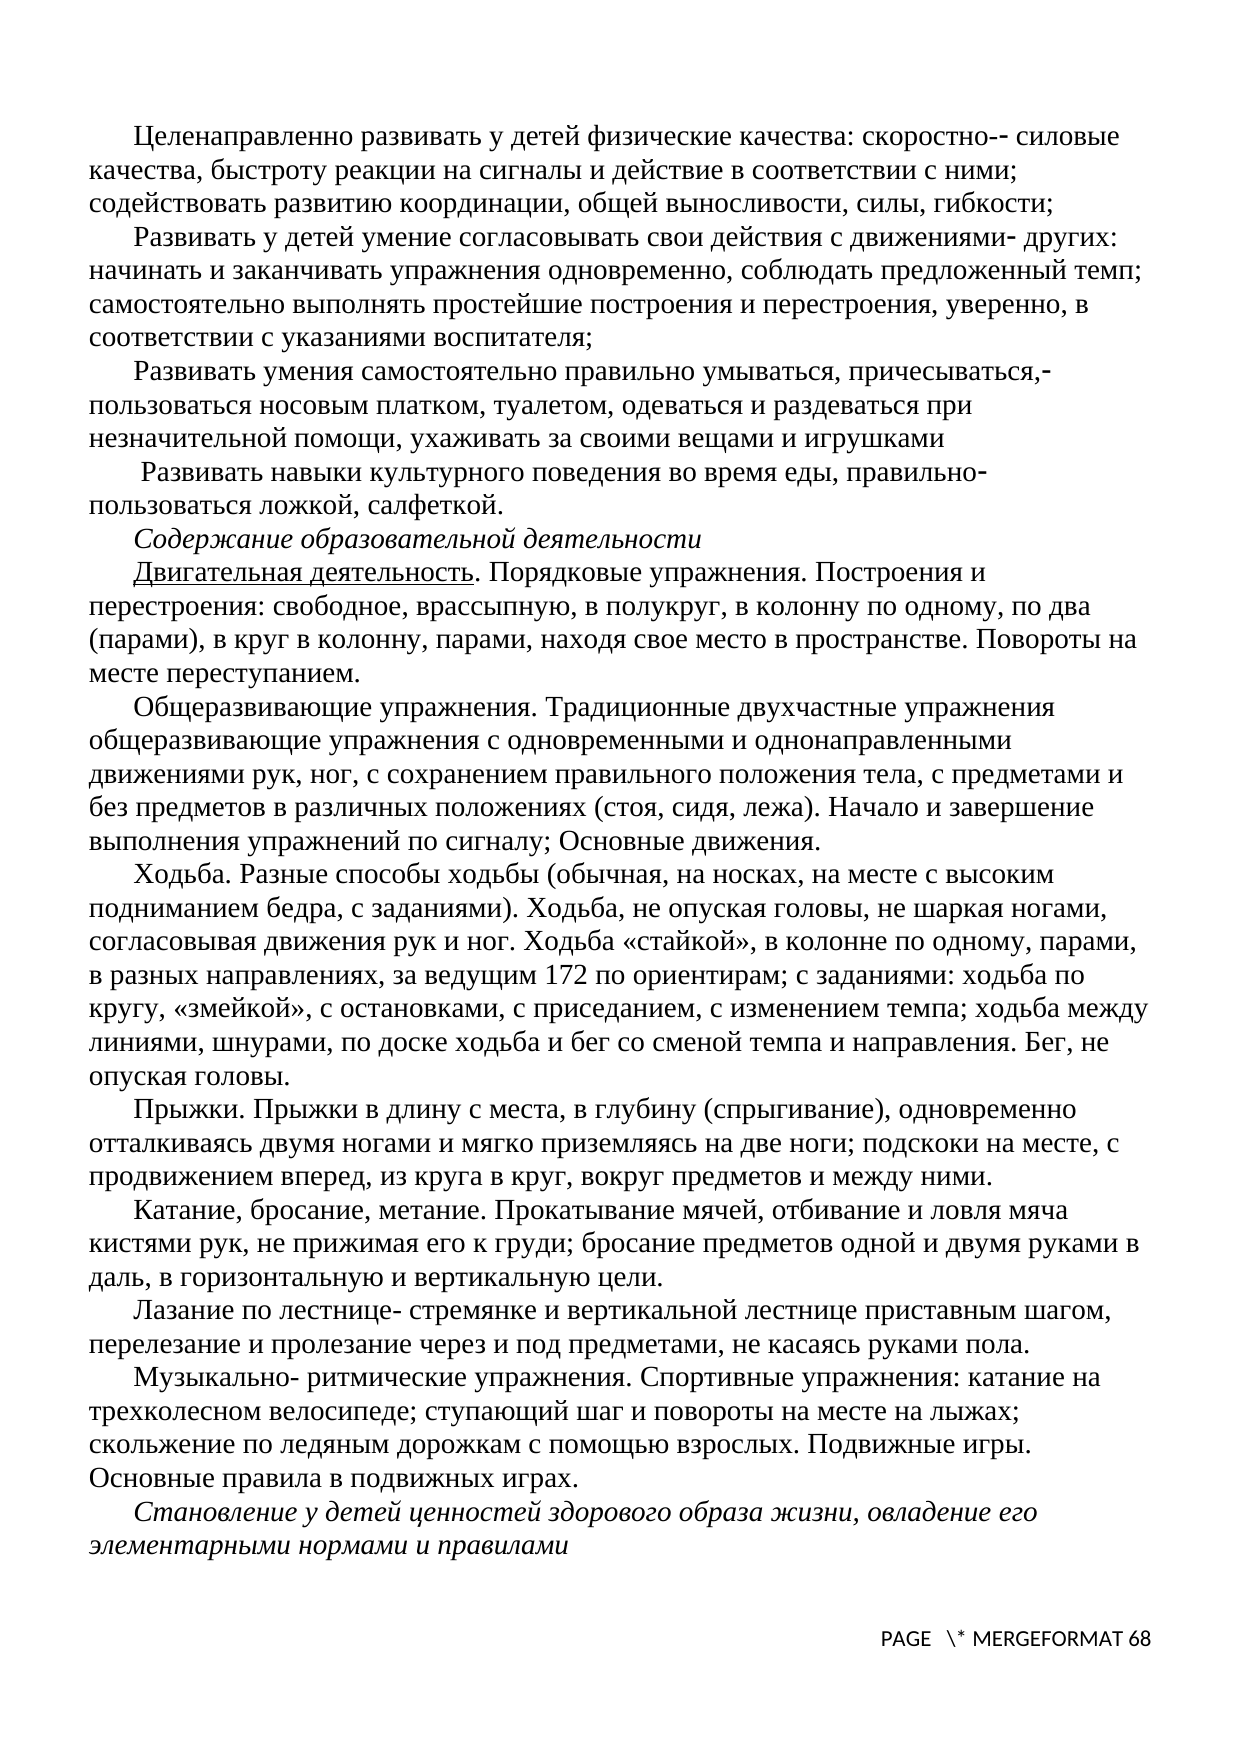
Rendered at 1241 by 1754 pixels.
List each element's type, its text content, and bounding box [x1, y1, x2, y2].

text Лазание по лестнице- стремянке и вертикальной лестнице приставным шагом, перелезание и пролезание через и под предметами, не касаясь руками пола. [89, 1292, 1152, 1359]
text Ходьба. Разные способы ходьбы (обычная, на носках, на месте с высоким подниманием бедра, с заданиями). Ходьба, не опуская головы, не шаркая ногами, согласовывая движения рук и ног. Ходьба «стайкой», в колонне по одному, парами, в разных направлениях, за ведущим 172 по ориентирам; с заданиями: ходьба по кругу, «змейкой», с остановками, с приседанием, с изменением темпа; ходьба между линиями, шнурами, по доске ходьба и бег со сменой темпа и направления. Бег, не опуская головы. [89, 856, 1152, 1091]
text Развивать умения самостоятельно правильно умываться, причесываться, пользоваться носовым платком, туалетом, одеваться и раздеваться при незначительной помощи, ухаживать за своими вещами и игрушками [89, 353, 1152, 454]
text Музыкально- ритмические упражнения. Спортивные упражнения: катание на трехколесном велосипеде; ступающий шаг и повороты на месте на лыжах; скольжение по ледяным дорожкам с помощью взрослых. Подвижные игры. Основные правила в подвижных играх. [89, 1359, 1152, 1494]
text Катание, бросание, метание. Прокатывание мячей, отбивание и ловля мяча кистями рук, не прижимая его к груди; бросание предметов одной и двумя руками в даль, в горизонтальную и вертикальную цели. [89, 1192, 1152, 1292]
text Общеразвивающие упражнения. Традиционные двухчастные упражнения общеразвивающие упражнения с одновременными и однонаправленными движениями рук, ног, с сохранением правильного положения тела, с предметами и без предметов в различных положениях (стоя, сидя, лежа). Начало и завершение выполнения упражнений по сигналу; Основные движения. [89, 689, 1152, 856]
text Становление у детей ценностей здорового образа жизни, овладение его элементарными нормами и правилами [89, 1494, 1152, 1561]
text Прыжки. Прыжки в длину с места, в глубину (спрыгивание), одновременно отталкиваясь двумя ногами и мягко приземляясь на две ноги; подскоки на месте, с продвижением вперед, из круга в круг, вокруг предметов и между ними. [89, 1091, 1152, 1192]
text Развивать у детей умение согласовывать свои действия с движениями других: начинать и заканчивать упражнения одновременно, соблюдать предложенный темп; самостоятельно выполнять простейшие построения и перестроения, уверенно, в соответствии с указаниями воспитателя; [89, 219, 1152, 353]
text Развивать навыки культурного поведения во время еды, правильно пользоваться ложкой, салфеткой. [89, 454, 1152, 521]
text Двигательная деятельность. Порядковые упражнения. Построения и перестроения: свободное, врассыпную, в полукруг, в колонну по одному, по два (парами), в круг в колонну, парами, находя свое место в пространстве. Повороты на месте переступанием. [89, 554, 1152, 689]
text Целенаправленно развивать у детей физические качества: скоростно- силовые качества, быстроту реакции на сигналы и действие в соответствии с ними; содействовать развитию координации, общей выносливости, силы, гибкости; [89, 118, 1152, 219]
text Содержание образовательной деятельности [89, 521, 1152, 554]
